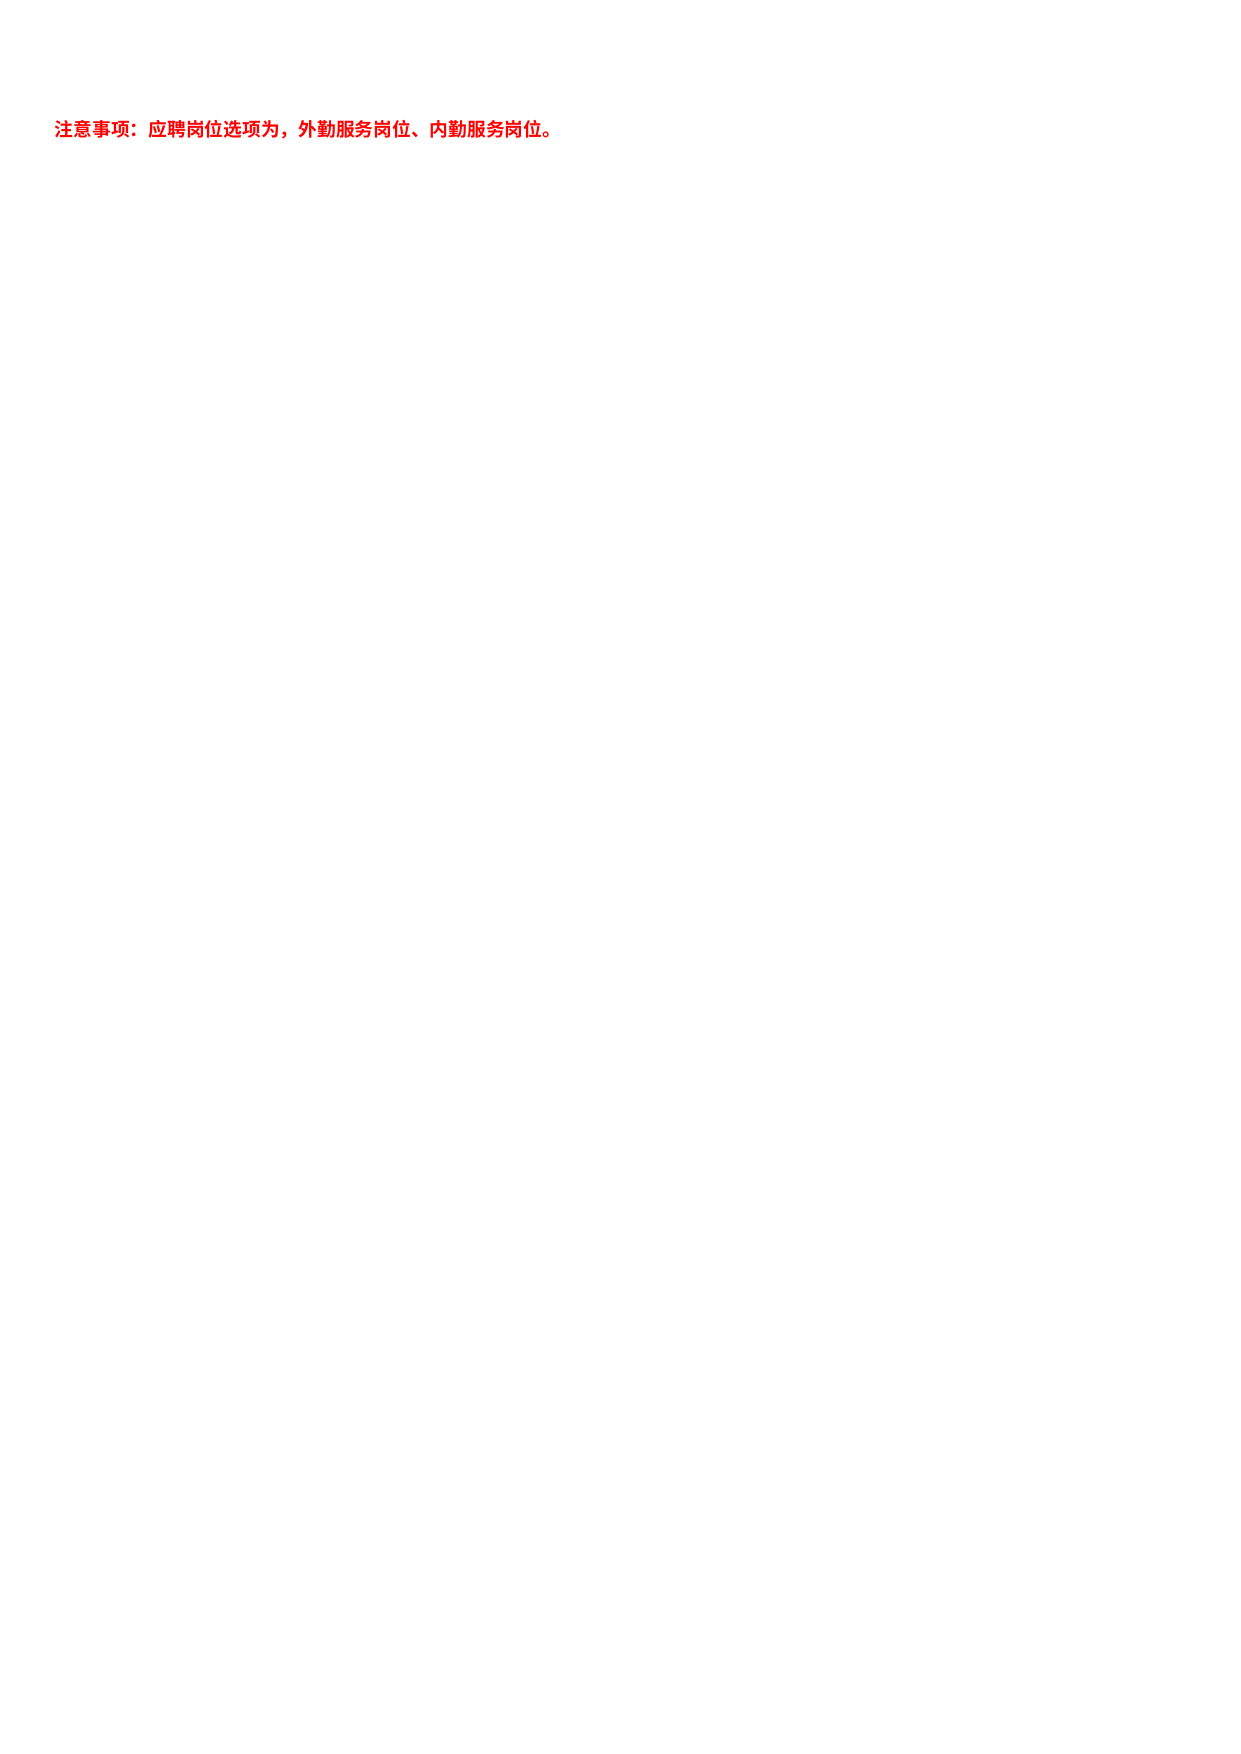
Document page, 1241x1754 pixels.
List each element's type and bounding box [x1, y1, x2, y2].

table_cell [43, 110, 1197, 143]
